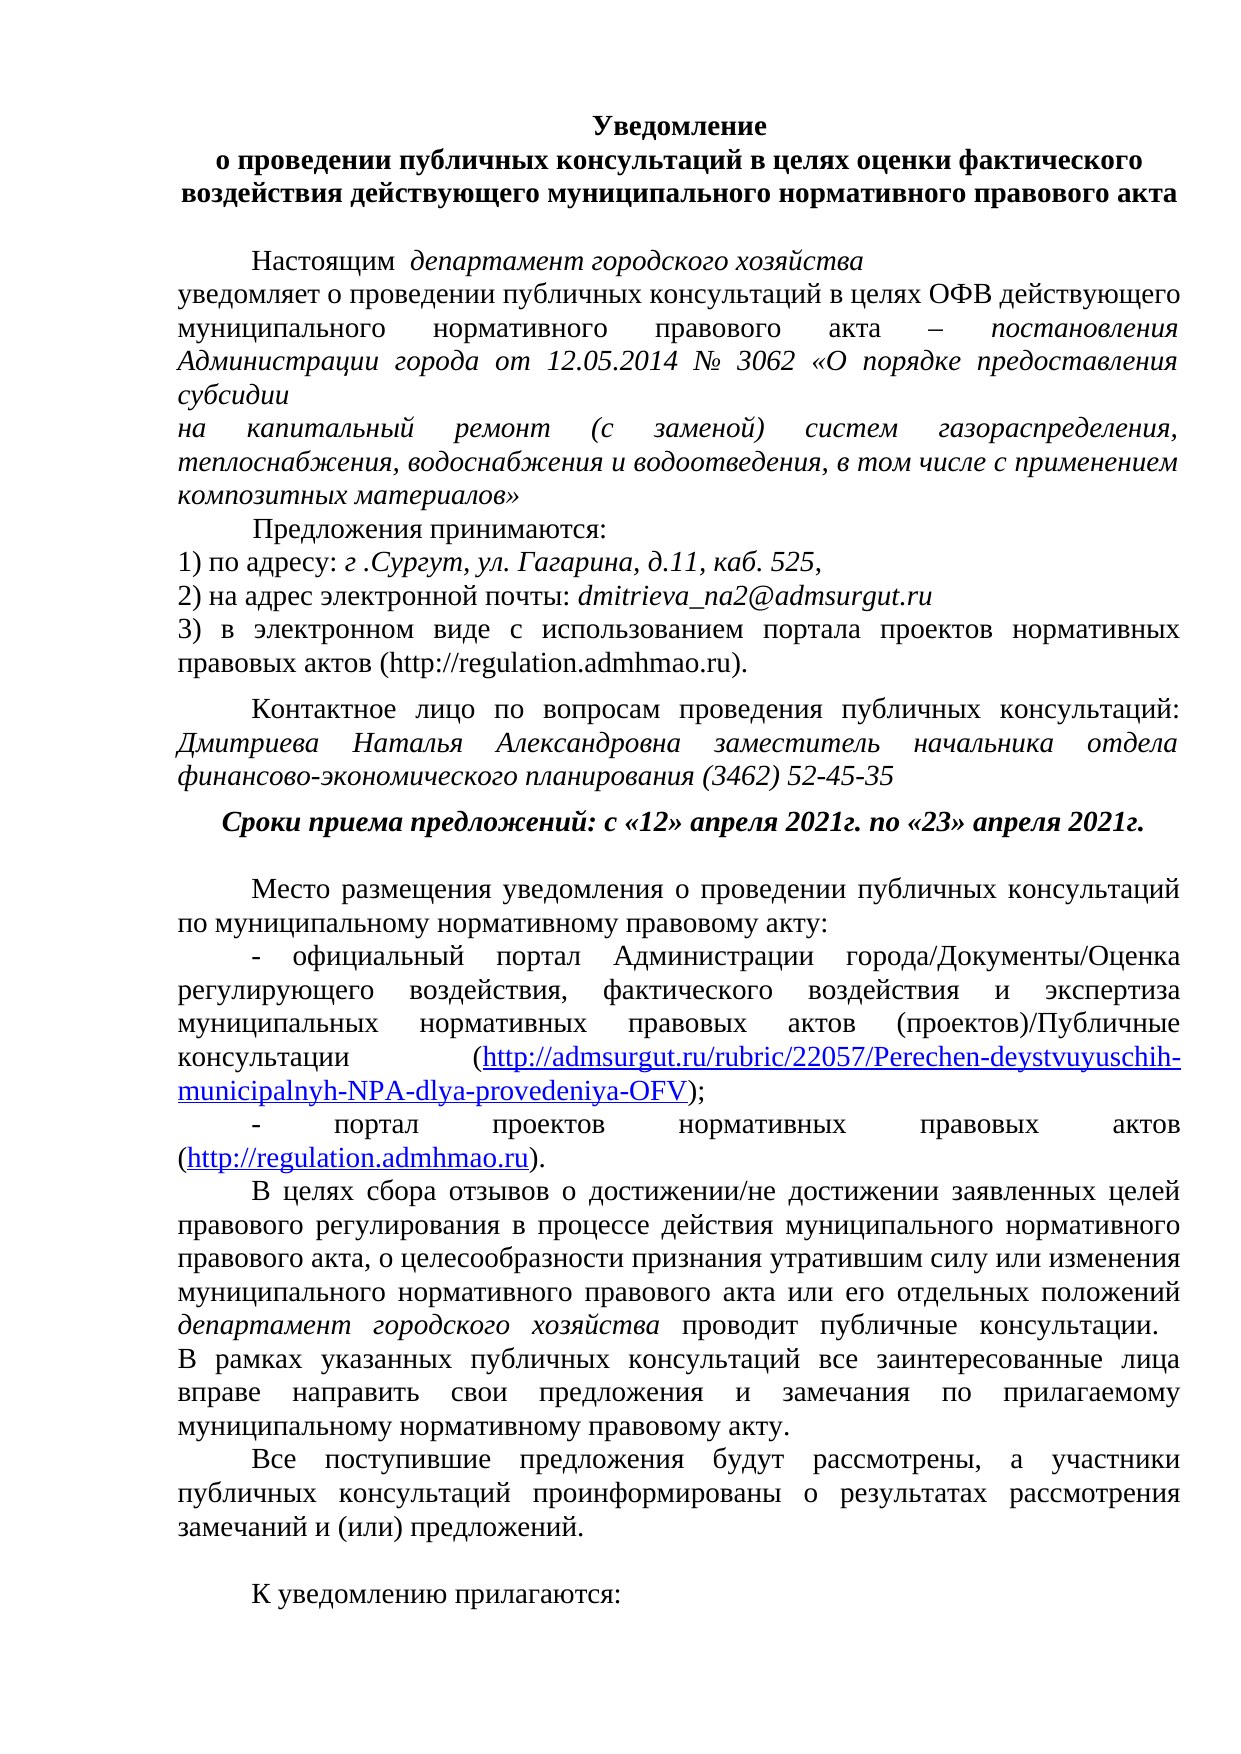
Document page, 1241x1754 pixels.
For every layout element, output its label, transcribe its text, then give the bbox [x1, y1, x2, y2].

text - портал проектов нормативных правовых актов (http://regulation.admhmao.ru). [177, 1106, 1181, 1173]
text воздействия действующего муниципального нормативного правового акта [177, 176, 1181, 209]
text 3) в электронном виде с использованием портала проектов нормативных правовых актов (http://regulation.admhmao.ru). [177, 612, 1181, 679]
text В целях сбора отзывов о достижении/не достижении заявленных целей правового регулирования в процессе действия муниципального нормативного правового акта, о целесообразности признания утратившим силу или изменения муниципального нормативного правового акта или его отдельных положений департамент городского хозяйства проводит публичные консультации. В рамках указанных публичных консультаций все заинтересованные лица вправе направить свои предложения и замечания по прилагаемому муниципальному нормативному правовому акту. [177, 1173, 1181, 1442]
text Контактное лицо по вопросам проведения публичных консультаций: Дмитриева Наталья Александровна заместитель начальника отдела финансово-экономического планирования (3462) 52-45-35 [177, 691, 1181, 792]
text Уведомление [177, 108, 1181, 142]
text Место размещения уведомления о проведении публичных консультаций по муниципальному нормативному правовому акту: [177, 871, 1181, 938]
text 2) на адрес электронной почты: dmitrieva_na2@admsurgut.ru [177, 578, 1181, 612]
text уведомляет о проведении публичных консультаций в целях ОФВ действующего муниципального нормативного правового акта – постановления Администрации города от 12.05.2014 № 3062 «О порядке предоставления субсидии на капитальный ремонт (с заменой) систем газораспределения, теплоснабжения, водоснабжения и водоотведения, в том числе с применением композитных материалов» [177, 276, 1181, 511]
text Предложения принимаются: [177, 511, 1181, 544]
text Сроки приема предложений: с «12» апреля 2021г. по «23» апреля 2021г. [222, 804, 1181, 838]
text Настоящим департамент городского хозяйства [236, 243, 1181, 276]
text - официальный портал Администрации города/Документы/Оценка регулирующего воздействия, фактического воздействия и экспертиза муниципальных нормативных правовых актов (проектов)/Публичные консультации (http://admsurgut.ru/rubric/22057/Perechen-deystvuyuschih-municipalnyh-NPA-dlya-provedeniya-OFV); [177, 938, 1181, 1106]
text Все поступившие предложения будут рассмотрены, а участники публичных консультаций проинформированы о результатах рассмотрения замечаний и (или) предложений. [177, 1442, 1181, 1542]
text о проведении публичных консультаций в целях оценки фактического [177, 142, 1181, 176]
text 1) по адресу: г .Сургут, ул. Гагарина, д.11, каб. 525, [177, 544, 1181, 578]
text К уведомлению прилагаются: [177, 1576, 1181, 1609]
